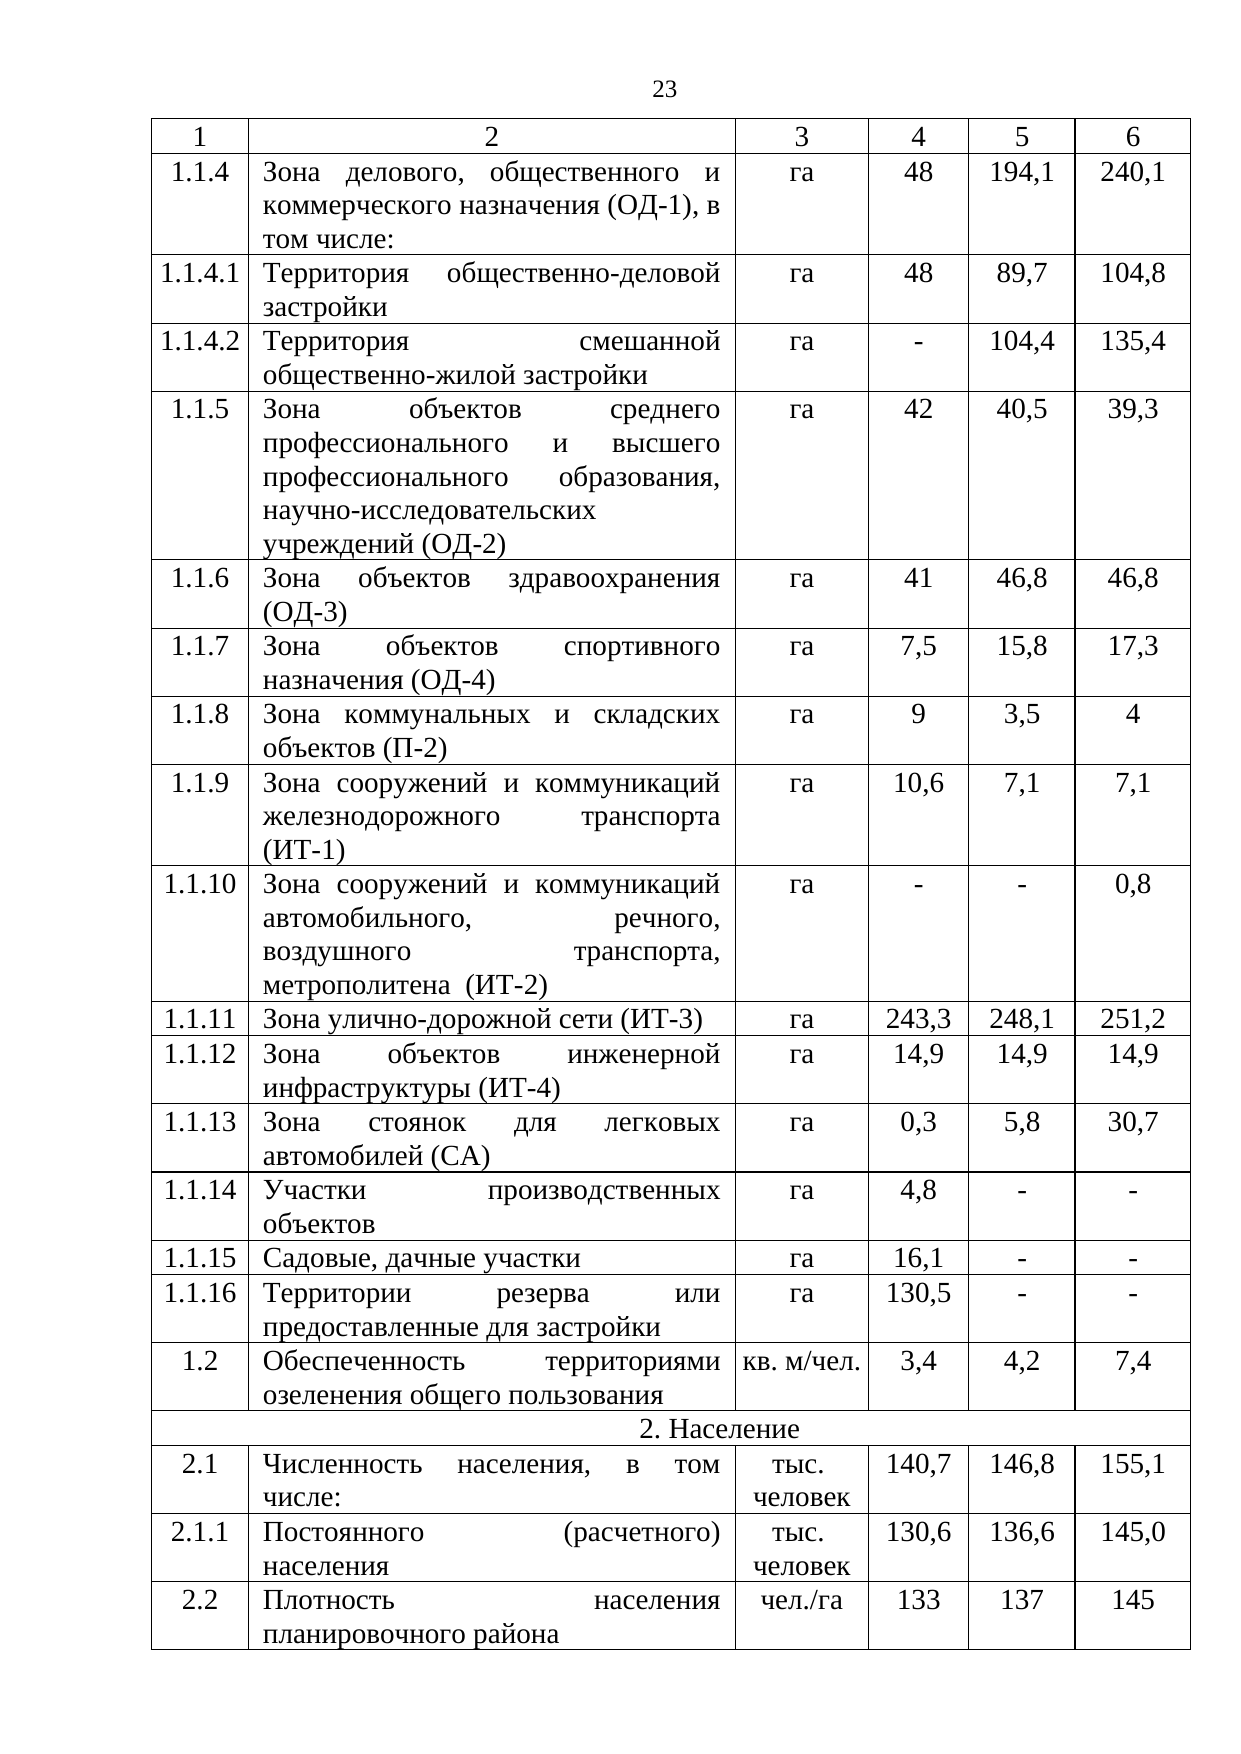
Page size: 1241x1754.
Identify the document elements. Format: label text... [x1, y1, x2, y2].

table_header 5 [969, 119, 1074, 153]
table_cell 1.1.6 [152, 560, 248, 627]
table_cell 41 [869, 560, 968, 627]
table_cell 137 [969, 1582, 1074, 1649]
table_cell Постоянного (расчетного) населения [249, 1514, 735, 1581]
table_cell га [736, 1036, 868, 1103]
table_cell 145 [1076, 1582, 1190, 1649]
table_cell 243,3 [869, 1002, 968, 1035]
table_cell 1.1.4.2 [152, 324, 248, 391]
table_cell 48 [869, 154, 968, 254]
table_cell 104,8 [1076, 255, 1190, 322]
table_cell га [736, 1002, 868, 1035]
table_cell 4,2 [969, 1343, 1074, 1410]
table_header 1 [152, 119, 248, 153]
table_cell 1.1.14 [152, 1173, 248, 1239]
table_cell га [736, 697, 868, 764]
table_cell 14,9 [1076, 1036, 1190, 1103]
table_cell 7,1 [1076, 765, 1190, 865]
table_cell га [736, 1241, 868, 1274]
table_cell тыс. человек [736, 1514, 868, 1581]
table_header 4 [869, 119, 968, 153]
table_cell Территории резерва или предоставленные для застройки [249, 1275, 735, 1342]
table_cell 30,7 [1076, 1104, 1190, 1171]
table_cell 1.1.15 [152, 1241, 248, 1274]
table_cell Зона коммунальных и складских объектов (П-2) [249, 697, 735, 764]
table_cell 1.1.12 [152, 1036, 248, 1103]
table_cell 0,8 [1076, 866, 1190, 1001]
table_cell тыс. человек [736, 1446, 868, 1513]
table_cell 9 [869, 697, 968, 764]
table_cell 1.1.8 [152, 697, 248, 764]
table_cell Зона улично-дорожной сети (ИТ-3) [249, 1002, 735, 1035]
table_cell 1.1.5 [152, 392, 248, 559]
table_cell 2.1.1 [152, 1514, 248, 1581]
table_cell 130,5 [869, 1275, 968, 1342]
table_cell 14,9 [869, 1036, 968, 1103]
table_cell га [736, 629, 868, 696]
table_cell - [1076, 1241, 1190, 1274]
table_cell га [736, 255, 868, 322]
table_cell кв. м/чел. [736, 1343, 868, 1410]
table_cell 15,8 [969, 629, 1074, 696]
table_cell 89,7 [969, 255, 1074, 322]
table_cell - [1076, 1275, 1190, 1342]
table_cell чел./га [736, 1582, 868, 1649]
table_cell 1.1.10 [152, 866, 248, 1001]
table_cell 1.2 [152, 1343, 248, 1410]
table_cell 42 [869, 392, 968, 559]
table_cell Зона объектов инженерной инфраструктуры (ИТ-4) [249, 1036, 735, 1103]
table_cell Зона объектов среднего профессионального и высшего профессионального образования, научно-исследовательских учреждений (ОД-2) [249, 392, 735, 559]
table_cell 39,3 [1076, 392, 1190, 559]
table_cell 248,1 [969, 1002, 1074, 1035]
table_cell - [1076, 1173, 1190, 1239]
table_cell га [736, 154, 868, 254]
table_cell Участки производственных объектов [249, 1173, 735, 1239]
table_header 3 [736, 119, 868, 153]
table_cell 1.1.4.1 [152, 255, 248, 322]
table_cell 251,2 [1076, 1002, 1190, 1035]
table_cell Численность населения, в том числе: [249, 1446, 735, 1513]
table_cell 4 [1076, 697, 1190, 764]
table_cell Территория смешанной общественно-жилой застройки [249, 324, 735, 391]
table_cell Зона делового, общественного и коммерческого назначения (ОД-1), в том числе: [249, 154, 735, 254]
table_cell 4,8 [869, 1173, 968, 1239]
table_cell 46,8 [1076, 560, 1190, 627]
table_cell - [969, 866, 1074, 1001]
table_cell Зона объектов здравоохранения (ОД-3) [249, 560, 735, 627]
table_cell Зона сооружений и коммуникаций автомобильного, речного, воздушного транспорта, метрополитена (ИТ-2) [249, 866, 735, 1001]
table_cell га [736, 324, 868, 391]
table_cell 0,3 [869, 1104, 968, 1171]
table_header 2 [249, 119, 735, 153]
table_cell Территория общественно-деловой застройки [249, 255, 735, 322]
table_cell 136,6 [969, 1514, 1074, 1581]
table_cell га [736, 1275, 868, 1342]
table_cell 3,5 [969, 697, 1074, 764]
table_cell 46,8 [969, 560, 1074, 627]
table_cell 1.1.16 [152, 1275, 248, 1342]
table_cell 130,6 [869, 1514, 968, 1581]
table_cell 133 [869, 1582, 968, 1649]
table_cell 146,8 [969, 1446, 1074, 1513]
table_cell га [736, 866, 868, 1001]
table_header 6 [1076, 119, 1190, 153]
table_cell 7,4 [1076, 1343, 1190, 1410]
table_cell 135,4 [1076, 324, 1190, 391]
table_cell Зона объектов спортивного назначения (ОД-4) [249, 629, 735, 696]
table_cell 240,1 [1076, 154, 1190, 254]
table_cell 1.1.4 [152, 154, 248, 254]
table_cell 194,1 [969, 154, 1074, 254]
table_cell 14,9 [969, 1036, 1074, 1103]
table_cell 40,5 [969, 392, 1074, 559]
table_cell 48 [869, 255, 968, 322]
table_cell 1.1.11 [152, 1002, 248, 1035]
table_cell - [869, 866, 968, 1001]
table_cell [152, 1411, 248, 1445]
table_cell Обеспеченность территориями озеленения общего пользования [249, 1343, 735, 1410]
table_cell 145,0 [1076, 1514, 1190, 1581]
table_cell Садовые, дачные участки [249, 1241, 735, 1274]
table_cell 7,1 [969, 765, 1074, 865]
table_cell 7,5 [869, 629, 968, 696]
table_cell - [969, 1173, 1074, 1239]
table_cell га [736, 1173, 868, 1239]
table_cell 2.1 [152, 1446, 248, 1513]
table_cell 1.1.7 [152, 629, 248, 696]
table_cell Зона сооружений и коммуникаций железнодорожного транспорта (ИТ-1) [249, 765, 735, 865]
table_cell - [869, 324, 968, 391]
table_cell га [736, 392, 868, 559]
table_cell 10,6 [869, 765, 968, 865]
table_cell 17,3 [1076, 629, 1190, 696]
table_cell - [969, 1241, 1074, 1274]
table_cell 5,8 [969, 1104, 1074, 1171]
table_cell га [736, 1104, 868, 1171]
table_cell 2.2 [152, 1582, 248, 1649]
table_cell 3,4 [869, 1343, 968, 1410]
table_cell га [736, 765, 868, 865]
table_cell 1.1.13 [152, 1104, 248, 1171]
table_cell 140,7 [869, 1446, 968, 1513]
table_cell 2. Население [248, 1411, 1190, 1445]
table_cell 1.1.9 [152, 765, 248, 865]
table_cell 16,1 [869, 1241, 968, 1274]
table_cell Зона стоянок для легковых автомобилей (СА) [249, 1104, 735, 1171]
table_cell га [736, 560, 868, 627]
table_cell Плотность населения планировочного района [249, 1582, 735, 1649]
table_cell 104,4 [969, 324, 1074, 391]
table_cell - [969, 1275, 1074, 1342]
table_cell 155,1 [1076, 1446, 1190, 1513]
